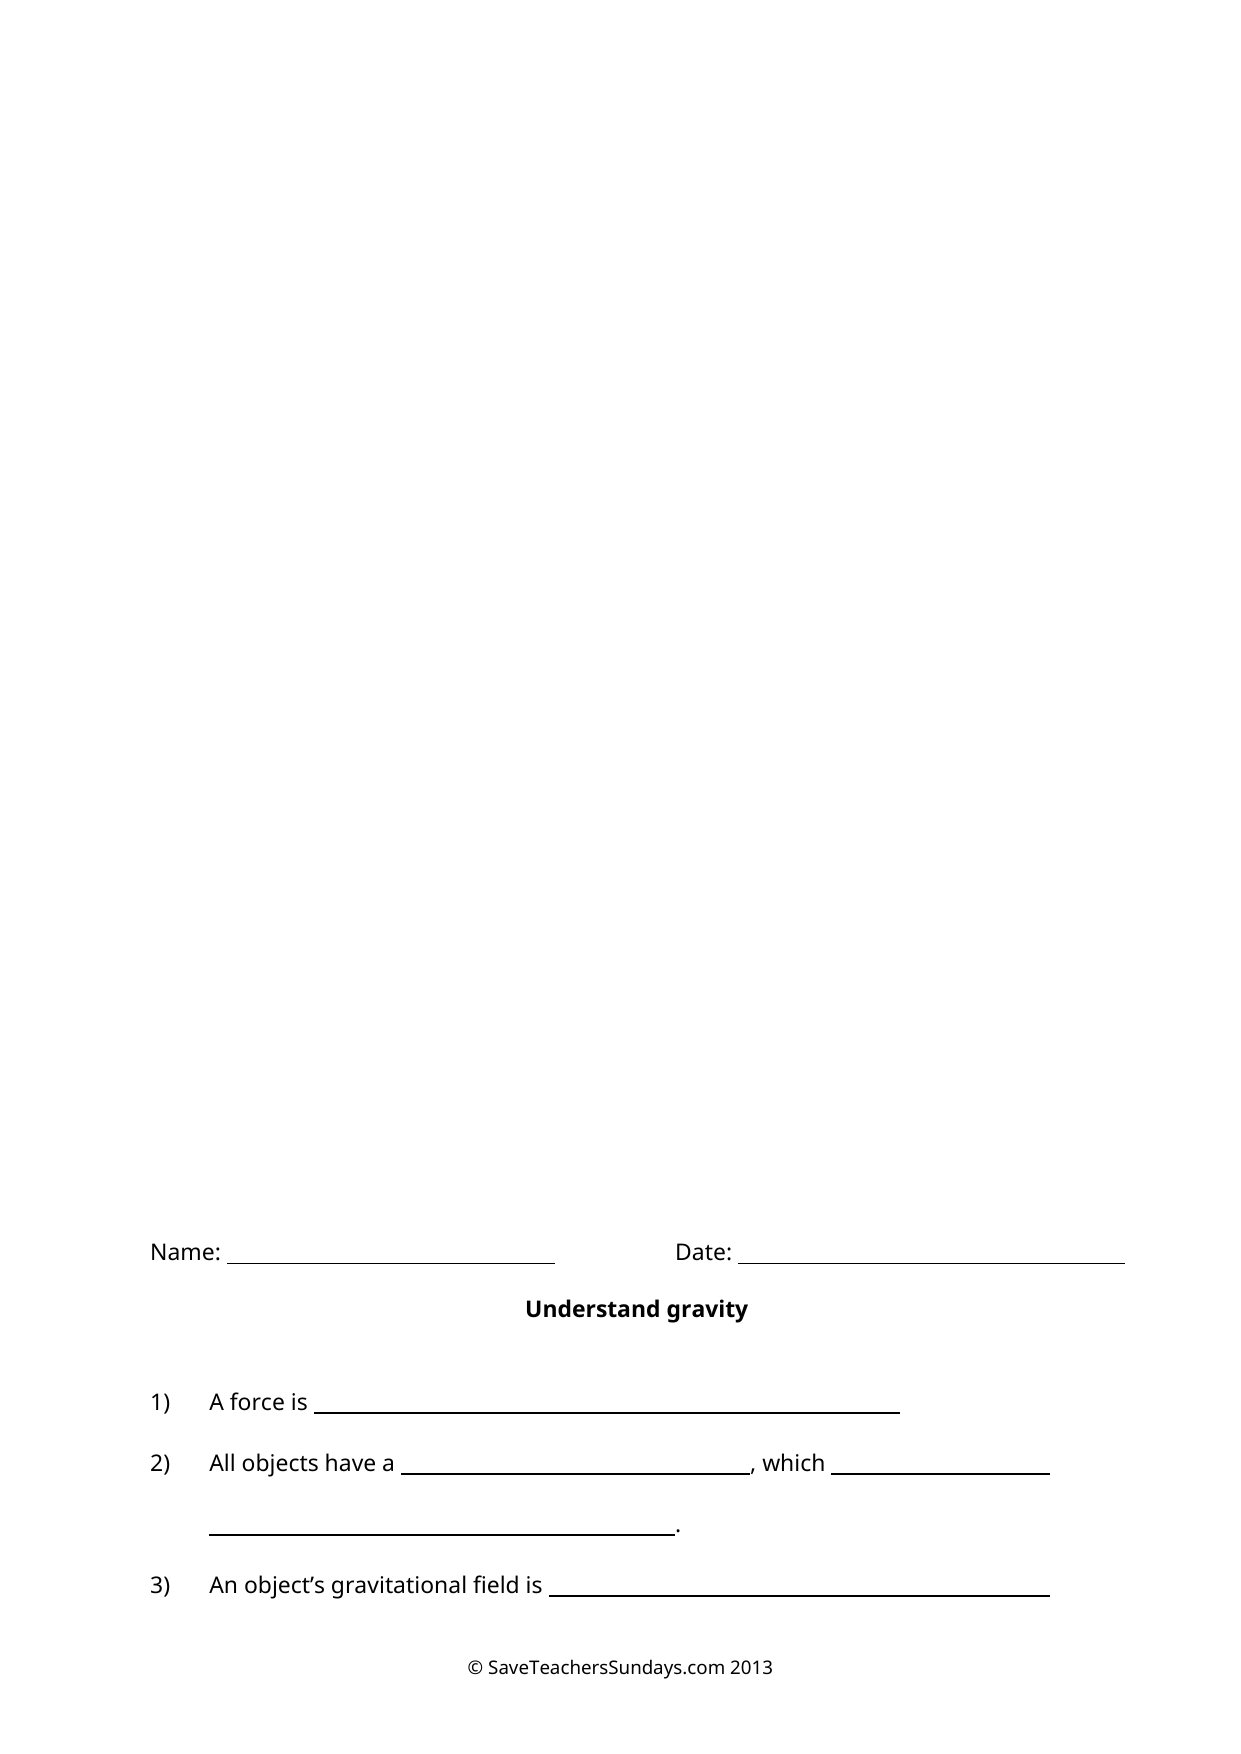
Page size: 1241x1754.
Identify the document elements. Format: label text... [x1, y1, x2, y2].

text Understand gravity [150, 1293, 1090, 1324]
list A force is [150, 1386, 1090, 1417]
list An object’s gravitational field is [150, 1568, 1090, 1600]
list . [209, 1508, 1090, 1539]
text Name: Date: [150, 1236, 1090, 1267]
list All objects have a , which [150, 1447, 1090, 1478]
